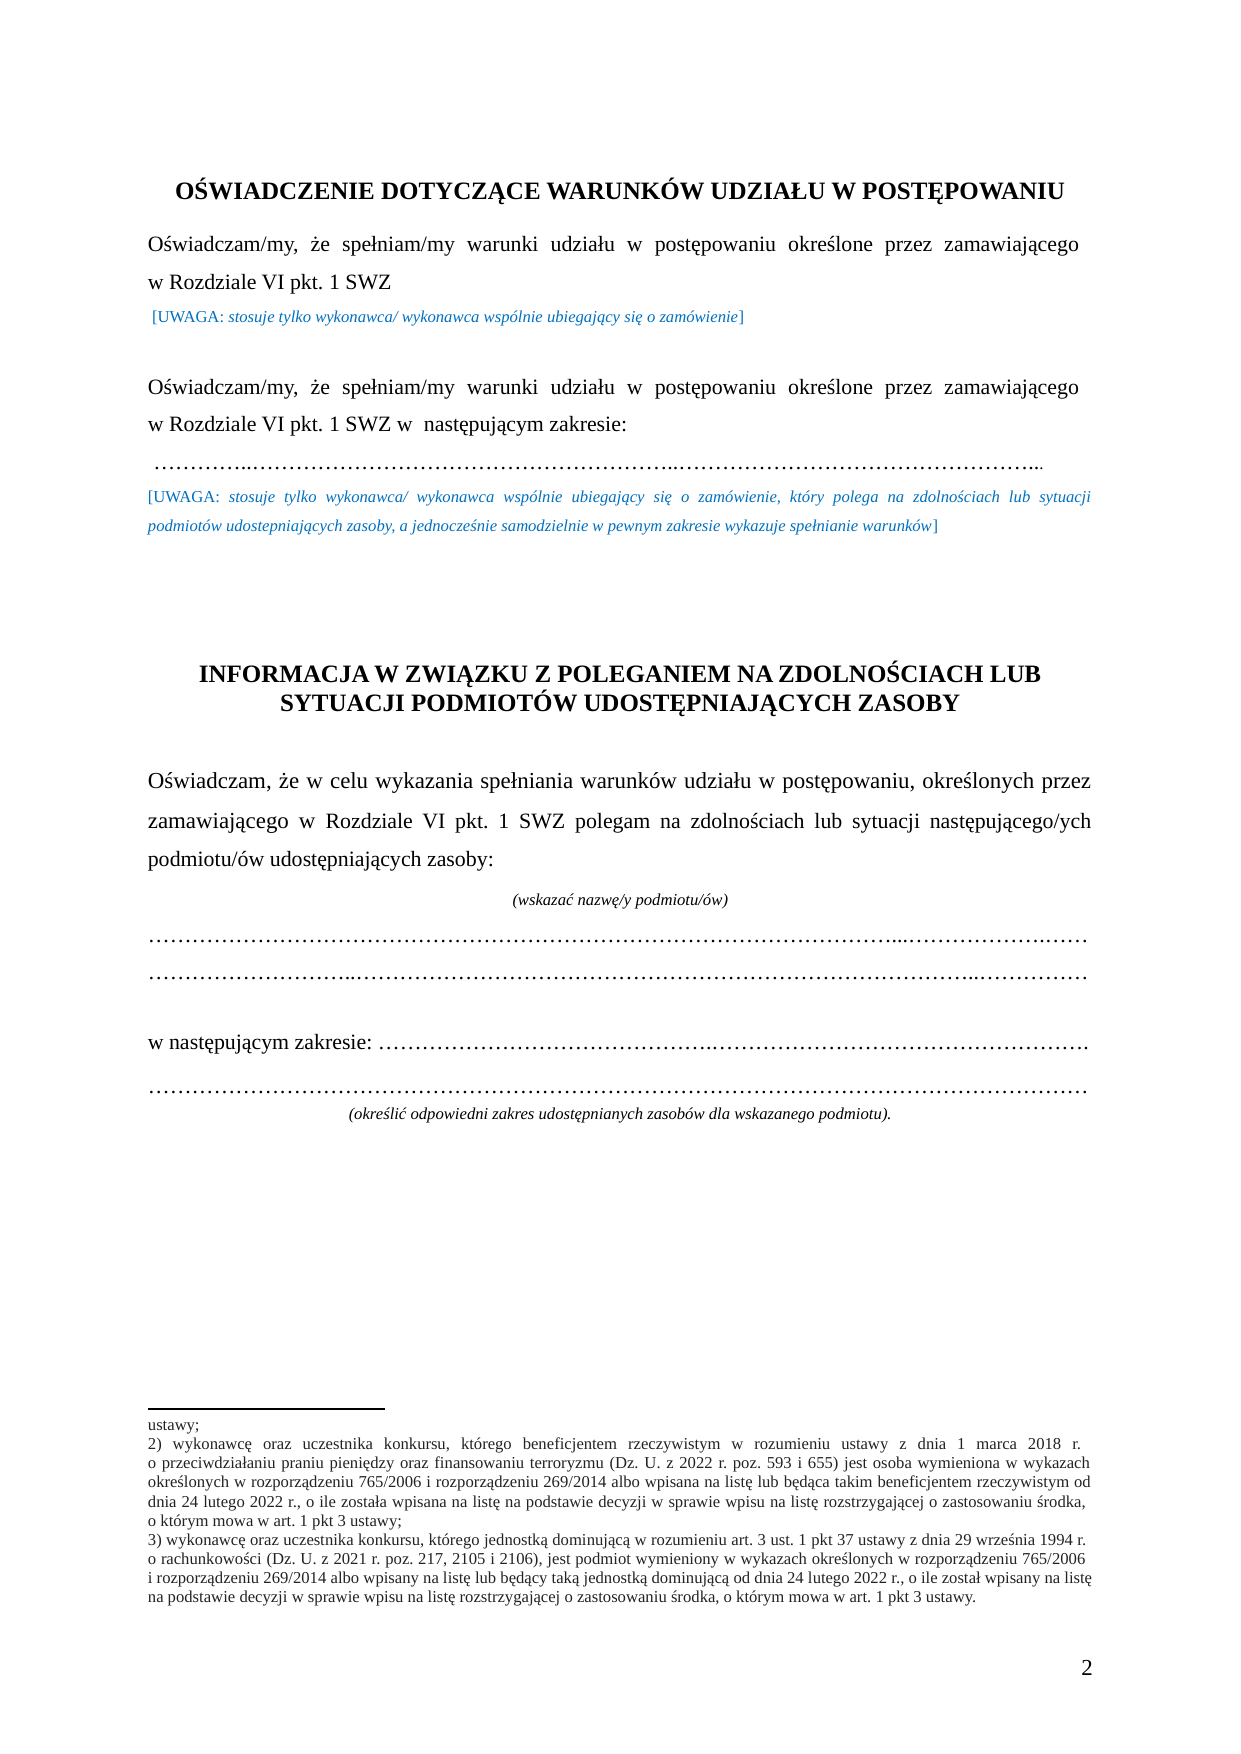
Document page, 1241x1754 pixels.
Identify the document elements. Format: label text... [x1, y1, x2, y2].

text [UWAGA: stosuje tylko wykonawca/ wykonawca wspólnie ubiegający się o zamówienie, który polega na zdolnościach lub sytuacji podmiotów udostepniających zasoby, a jednocześnie samodzielnie w pewnym zakresie wykazuje spełnianie warunków] [148, 487, 1093, 535]
text …………..…………………………………………………..…………………………………………... [148, 449, 1093, 474]
text (określić odpowiedni zakres udostępnianych zasobów dla wskazanego podmiotu). [148, 1104, 1093, 1123]
text w następującym zakresie: ……………………………………….……………………………………………. [148, 1029, 1093, 1054]
text Oświadczam/my, że spełniam/my warunki udziału w postępowaniu określone przez zamawiającego w Rozdziale VI pkt. 1 SWZ w następującym zakresie: [148, 374, 1093, 437]
text ………………………………………………………………………………………………………………… [148, 1073, 1093, 1098]
text Oświadczam/my, że spełniam/my warunki udziału w postępowaniu określone przez zamawiającego w Rozdziale VI pkt. 1 SWZ [148, 231, 1093, 294]
text Oświadczam, że w celu wykazania spełniania warunków udziału w postępowaniu, określonych przez zamawiającego w Rozdziale VI pkt. 1 SWZ polegam na zdolnościach lub sytuacji następującego/ych podmiotu/ów udostępniających zasoby: [148, 767, 1093, 871]
text INFORMACJA W ZWIĄZKU Z POLEGANIEM NA ZDOLNOŚCIACH LUB SYTUACJI PODMIOTÓW UDOSTĘPNIAJĄCYCH ZASOBY [148, 659, 1093, 717]
text OŚWIADCZENIE DOTYCZĄCE WARUNKÓW UDZIAŁU W POSTĘPOWANIU [148, 176, 1093, 205]
text (wskazać nazwę/y podmiotu/ów) [148, 890, 1093, 909]
text …………………………………………………………………………………………...……………….…… ………………………..…………………………………………………………………………..…………… [148, 922, 1093, 984]
text [UWAGA: stosuje tylko wykonawca/ wykonawca wspólnie ubiegający się o zamówienie] [148, 307, 1093, 326]
